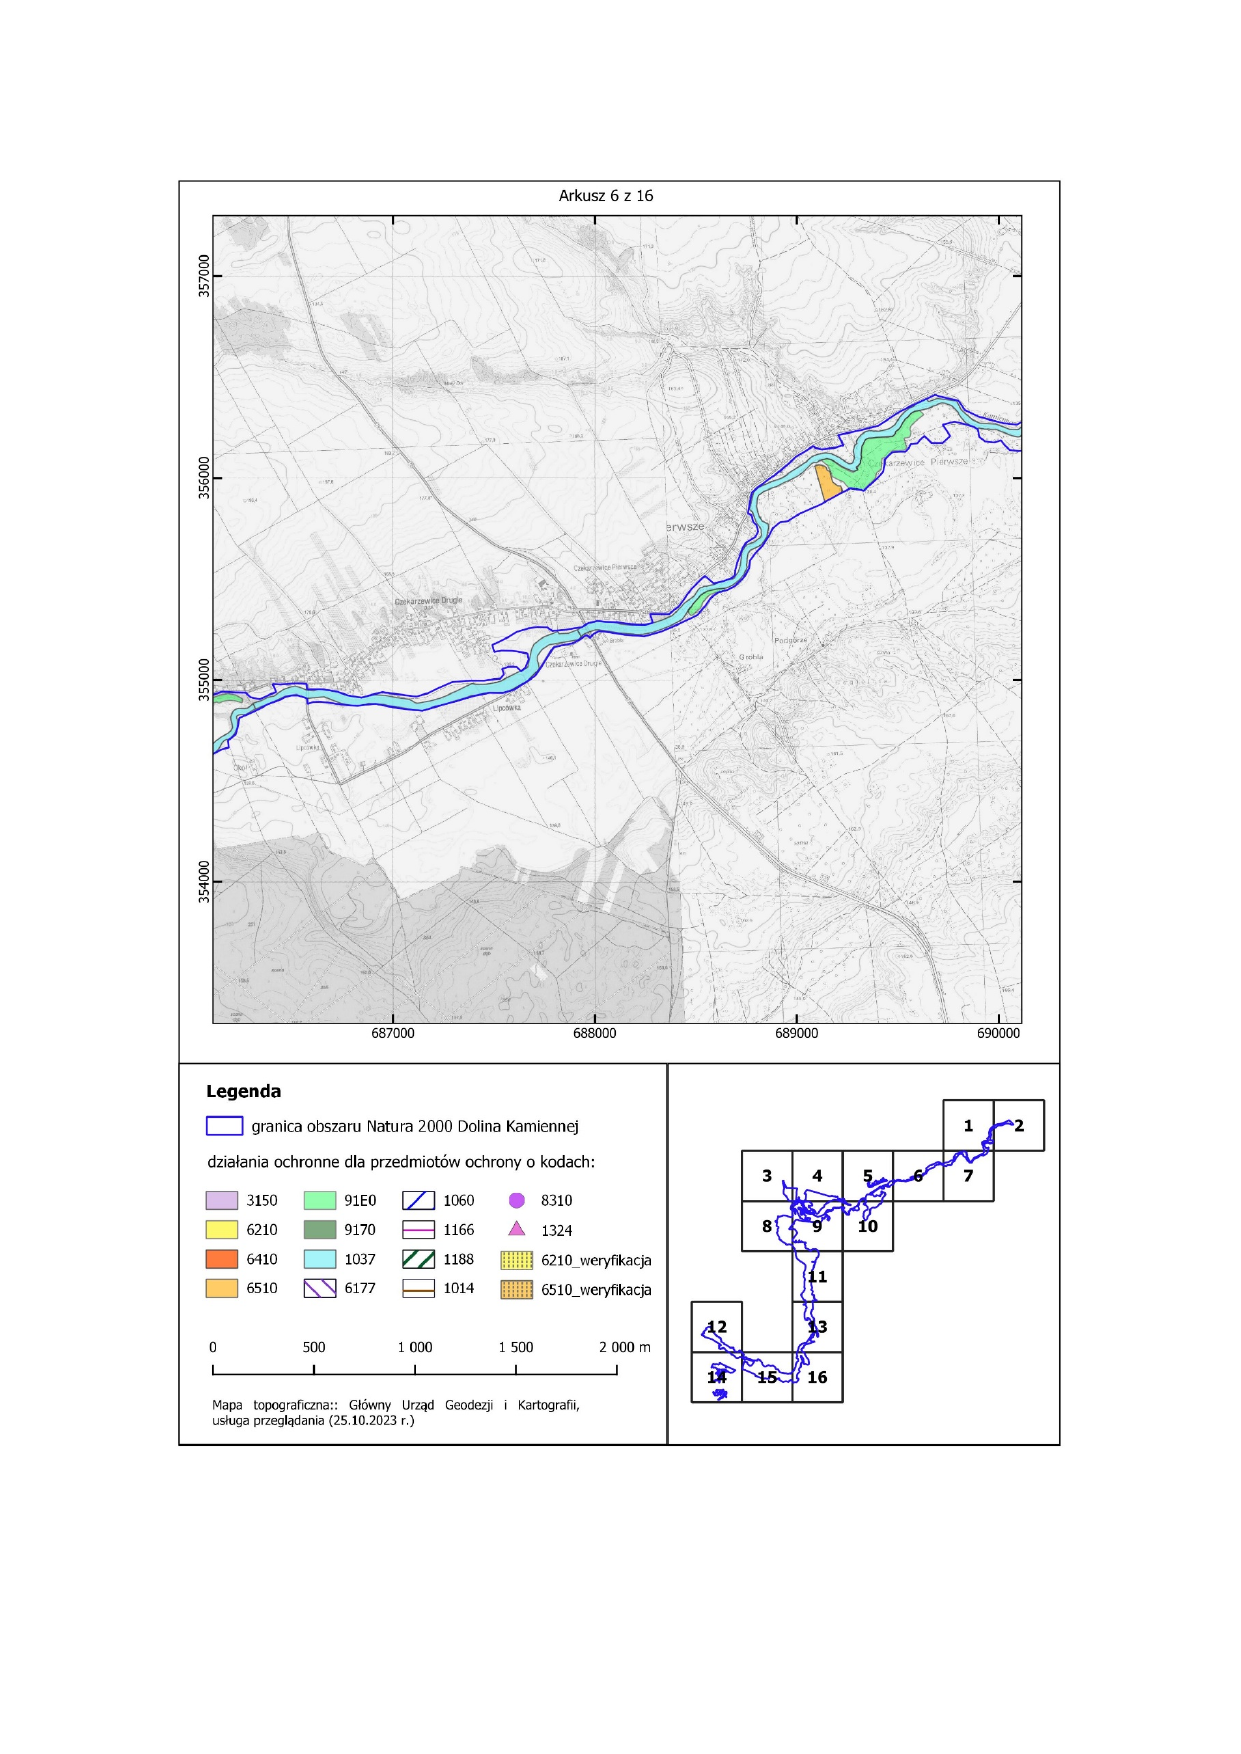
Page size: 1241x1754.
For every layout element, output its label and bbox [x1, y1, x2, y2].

picture [147, 147, 1093, 1485]
